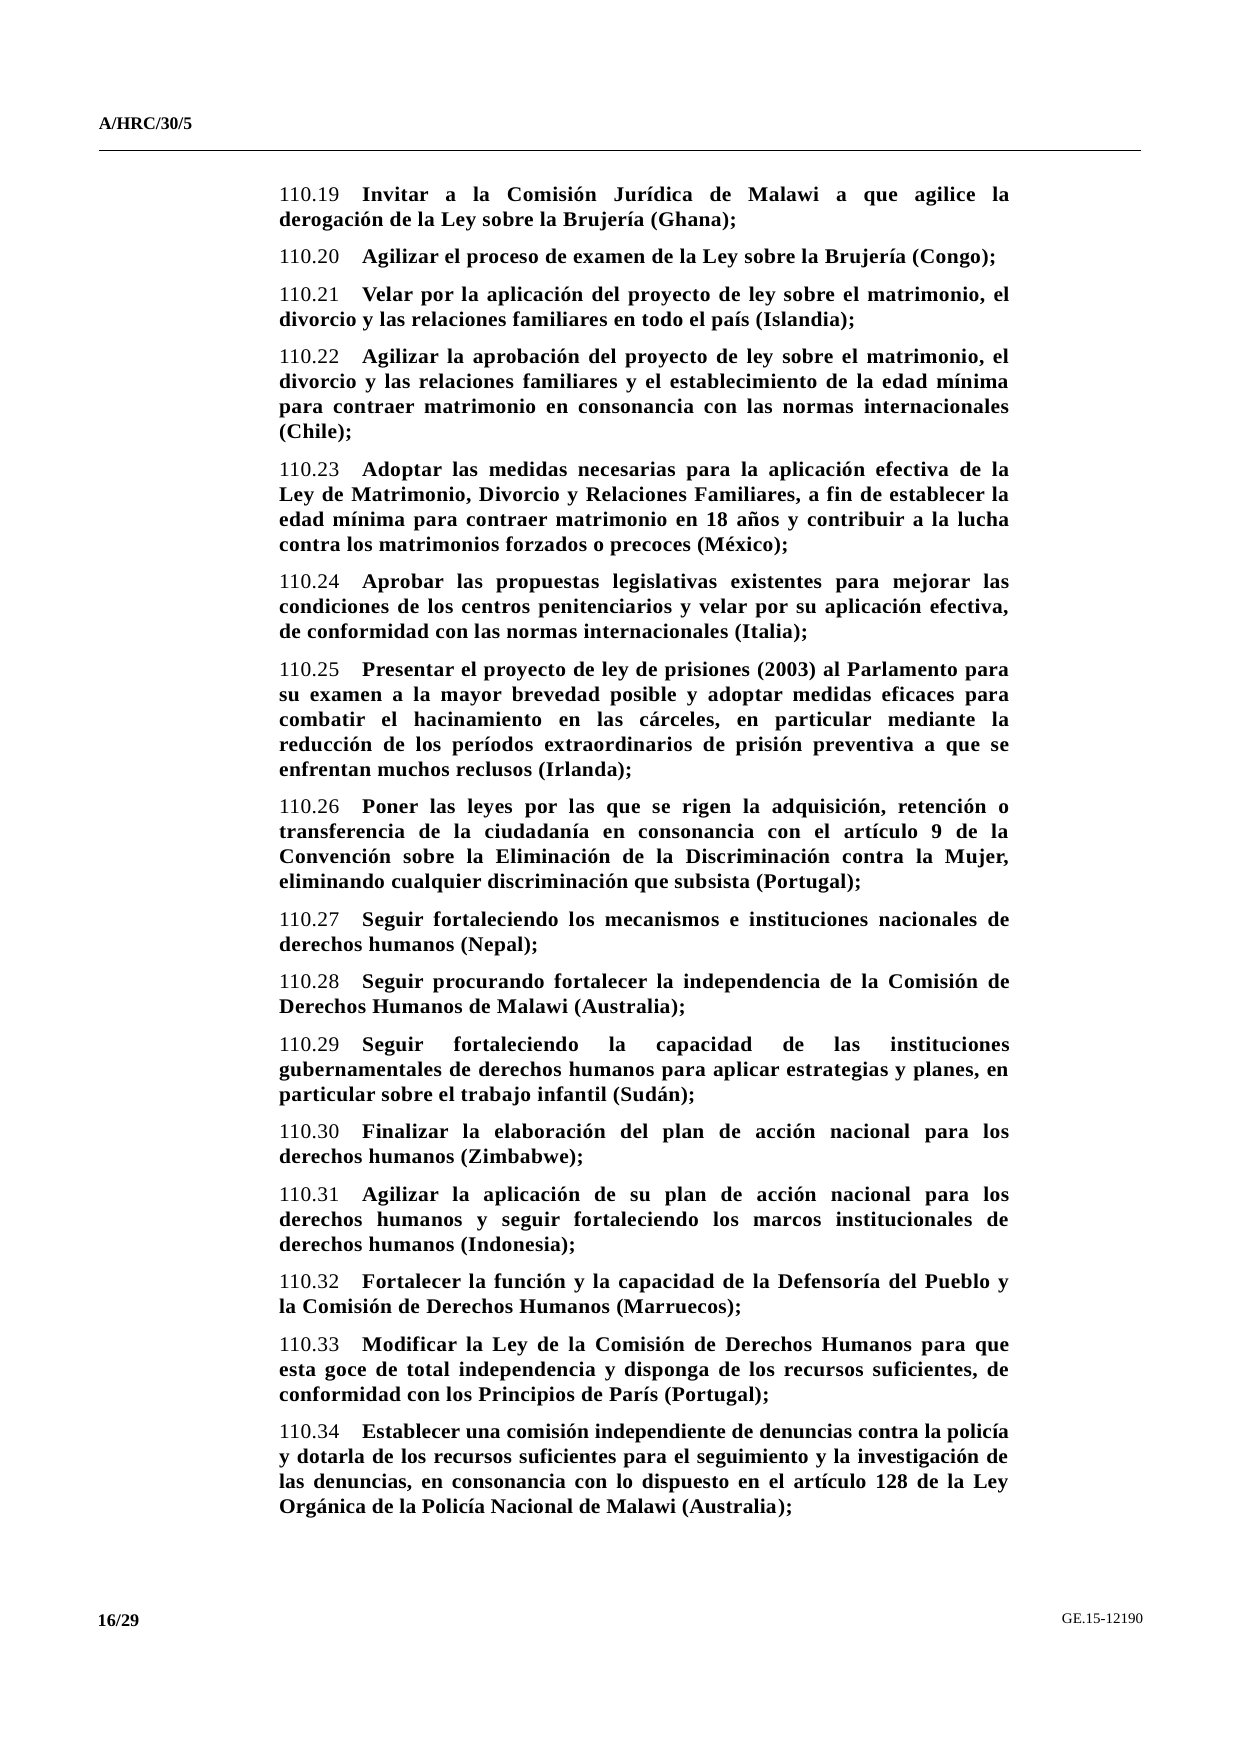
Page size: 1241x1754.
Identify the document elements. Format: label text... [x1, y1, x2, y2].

list Agilizar el proceso de examen de la Ley sobre la Brujería (Congo); [279, 244, 1011, 269]
list Establecer una comisión independiente de denuncias contra la policía y dotarla de los recursos suficientes para el seguimiento y la investigación de las denuncias, en consonancia con lo dispuesto en el artículo 128 de la Ley Orgánica de la Policía Nacional de Malawi (Australia); [279, 1419, 1011, 1519]
list Presentar el proyecto de ley de prisiones (2003) al Parlamento para su examen a la mayor brevedad posible y adoptar medidas eficaces para combatir el hacinamiento en las cárceles, en particular mediante la reducción de los períodos extraordinarios de prisión preventiva a que se enfrentan muchos reclusos (Irlanda); [279, 656, 1011, 781]
list Aprobar las propuestas legislativas existentes para mejorar las condiciones de los centros penitenciarios y velar por su aplicación efectiva, de conformidad con las normas internacionales (Italia); [279, 569, 1011, 644]
list Invitar a la Comisión Jurídica de Malawi a que agilice la derogación de la Ley sobre la Brujería (Ghana); [279, 181, 1011, 231]
list Adoptar las medidas necesarias para la aplicación efectiva de la Ley de Matrimonio, Divorcio y Relaciones Familiares, a fin de establecer la edad mínima para contraer matrimonio en 18 años y contribuir a la lucha contra los matrimonios forzados o precoces (México); [279, 456, 1011, 556]
list Poner las leyes por las que se rigen la adquisición, retención o transferencia de la ciudadanía en consonancia con el artículo 9 de la Convención sobre la Eliminación de la Discriminación contra la Mujer, eliminando cualquier discriminación que subsista (Portugal); [279, 794, 1011, 894]
list Seguir procurando fortalecer la independencia de la Comisión de Derechos Humanos de Malawi (Australia); [279, 969, 1011, 1019]
list Agilizar la aplicación de su plan de acción nacional para los derechos humanos y seguir fortaleciendo los marcos institucionales de derechos humanos (Indonesia); [279, 1181, 1011, 1256]
list Finalizar la elaboración del plan de acción nacional para los derechos humanos (Zimbabwe); [279, 1119, 1011, 1169]
list Velar por la aplicación del proyecto de ley sobre el matrimonio, el divorcio y las relaciones familiares en todo el país (Islandia); [279, 281, 1011, 331]
list Agilizar la aprobación del proyecto de ley sobre el matrimonio, el divorcio y las relaciones familiares y el establecimiento de la edad mínima para contraer matrimonio en consonancia con las normas internacionales (Chile); [279, 344, 1011, 444]
list Seguir fortaleciendo la capacidad de las instituciones gubernamentales de derechos humanos para aplicar estrategias y planes, en particular sobre el trabajo infantil (Sudán); [279, 1031, 1011, 1106]
list Fortalecer la función y la capacidad de la Defensoría del Pueblo y la Comisión de Derechos Humanos (Marruecos); [279, 1269, 1011, 1319]
list Modificar la Ley de la Comisión de Derechos Humanos para que esta goce de total independencia y disponga de los recursos suficientes, de conformidad con los Principios de París (Portugal); [279, 1331, 1011, 1406]
list Seguir fortaleciendo los mecanismos e instituciones nacionales de derechos humanos (Nepal); [279, 906, 1011, 956]
